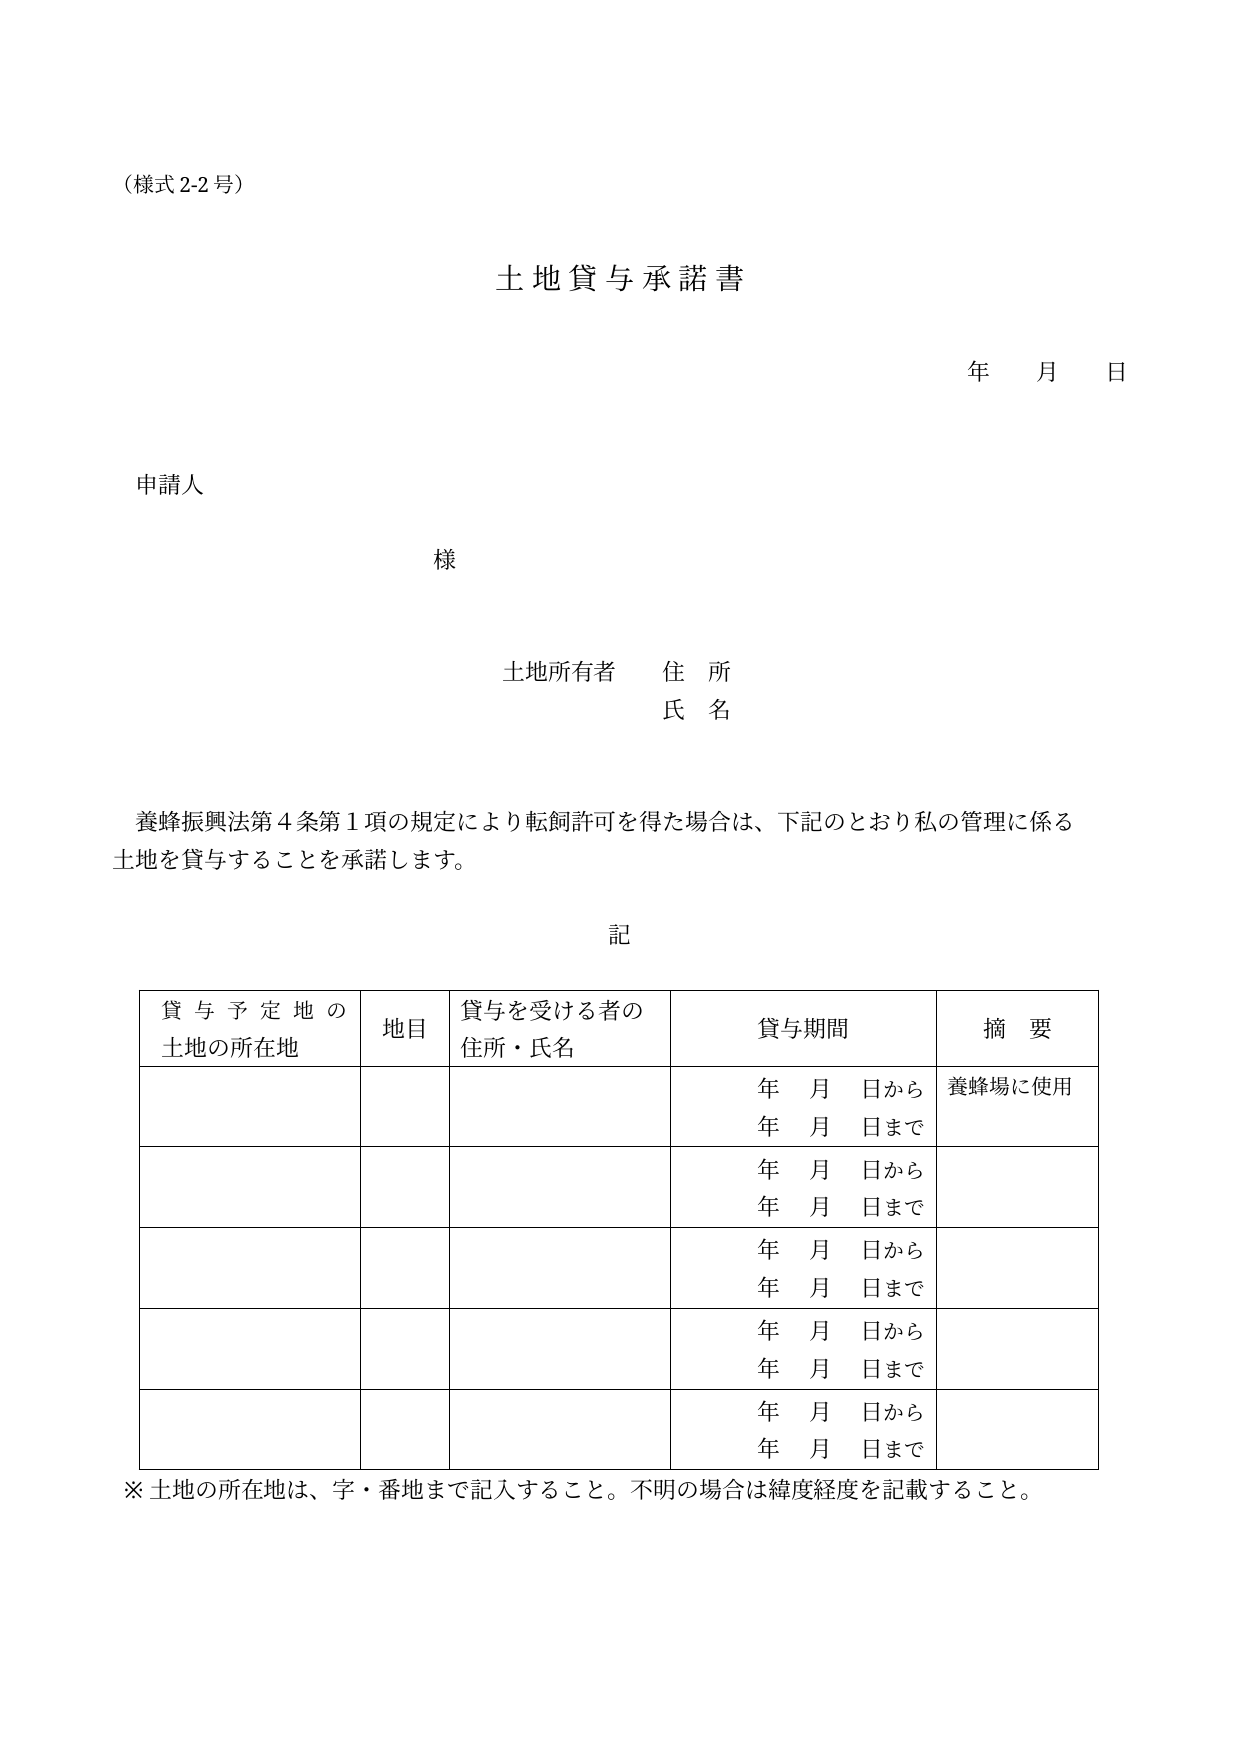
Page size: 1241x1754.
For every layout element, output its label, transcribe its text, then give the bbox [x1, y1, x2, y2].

table_cell [140, 1067, 360, 1146]
table_cell [450, 1067, 670, 1146]
table_cell [937, 1390, 1098, 1469]
table_cell 年 月 日から 年 月 日まで [671, 1228, 936, 1308]
text 年 月 日 [112, 352, 1128, 389]
table_header 貸与予定地の 土地の所在地 [140, 991, 360, 1066]
table_cell 年 月 日から 年 月 日まで [671, 1067, 936, 1146]
table_cell [450, 1390, 670, 1469]
text 記 [112, 914, 1128, 952]
table_cell 年 月 日から 年 月 日まで [671, 1390, 936, 1469]
table_cell [937, 1147, 1098, 1227]
text 氏 名 [112, 689, 1128, 727]
table_cell [450, 1309, 670, 1388]
table_cell [361, 1309, 449, 1388]
table_cell [361, 1147, 449, 1227]
table_cell [450, 1147, 670, 1227]
text ※ 土地の所在地は、字・番地まで記入すること。不明の場合は緯度経度を記載すること。 [112, 1470, 1128, 1508]
table_cell 年 月 日から 年 月 日まで [671, 1147, 936, 1227]
table_cell [937, 1228, 1098, 1308]
table_header 摘 要 [937, 991, 1098, 1066]
table_cell [140, 1390, 360, 1469]
text （様式2-2号） [112, 164, 1128, 202]
table_cell [140, 1228, 360, 1308]
table_cell 年 月 日から 年 月 日まで [671, 1309, 936, 1388]
text 土地所有者 住 所 [112, 652, 1128, 689]
text 土地を貸与することを承諾します。 [112, 839, 1128, 877]
table_cell [140, 1147, 360, 1227]
text 様 [112, 539, 1128, 577]
table_header 貸与を受ける者の 住所・氏名 [450, 991, 670, 1066]
text 土 地 貸 与 承 諾 書 [112, 239, 1128, 314]
table_cell [140, 1309, 360, 1388]
table_header 地目 [361, 991, 449, 1066]
table_cell [361, 1067, 449, 1146]
table_header 貸与期間 [671, 991, 936, 1066]
table_cell 養蜂場に使用 [937, 1067, 1098, 1146]
text 養蜂振興法第４条第１項の規定により転飼許可を得た場合は、下記のとおり私の管理に係る [112, 802, 1128, 839]
text 申請人 [112, 464, 1128, 502]
table_cell [937, 1309, 1098, 1388]
table_cell [450, 1228, 670, 1308]
table_cell [361, 1228, 449, 1308]
table_cell [361, 1390, 449, 1469]
